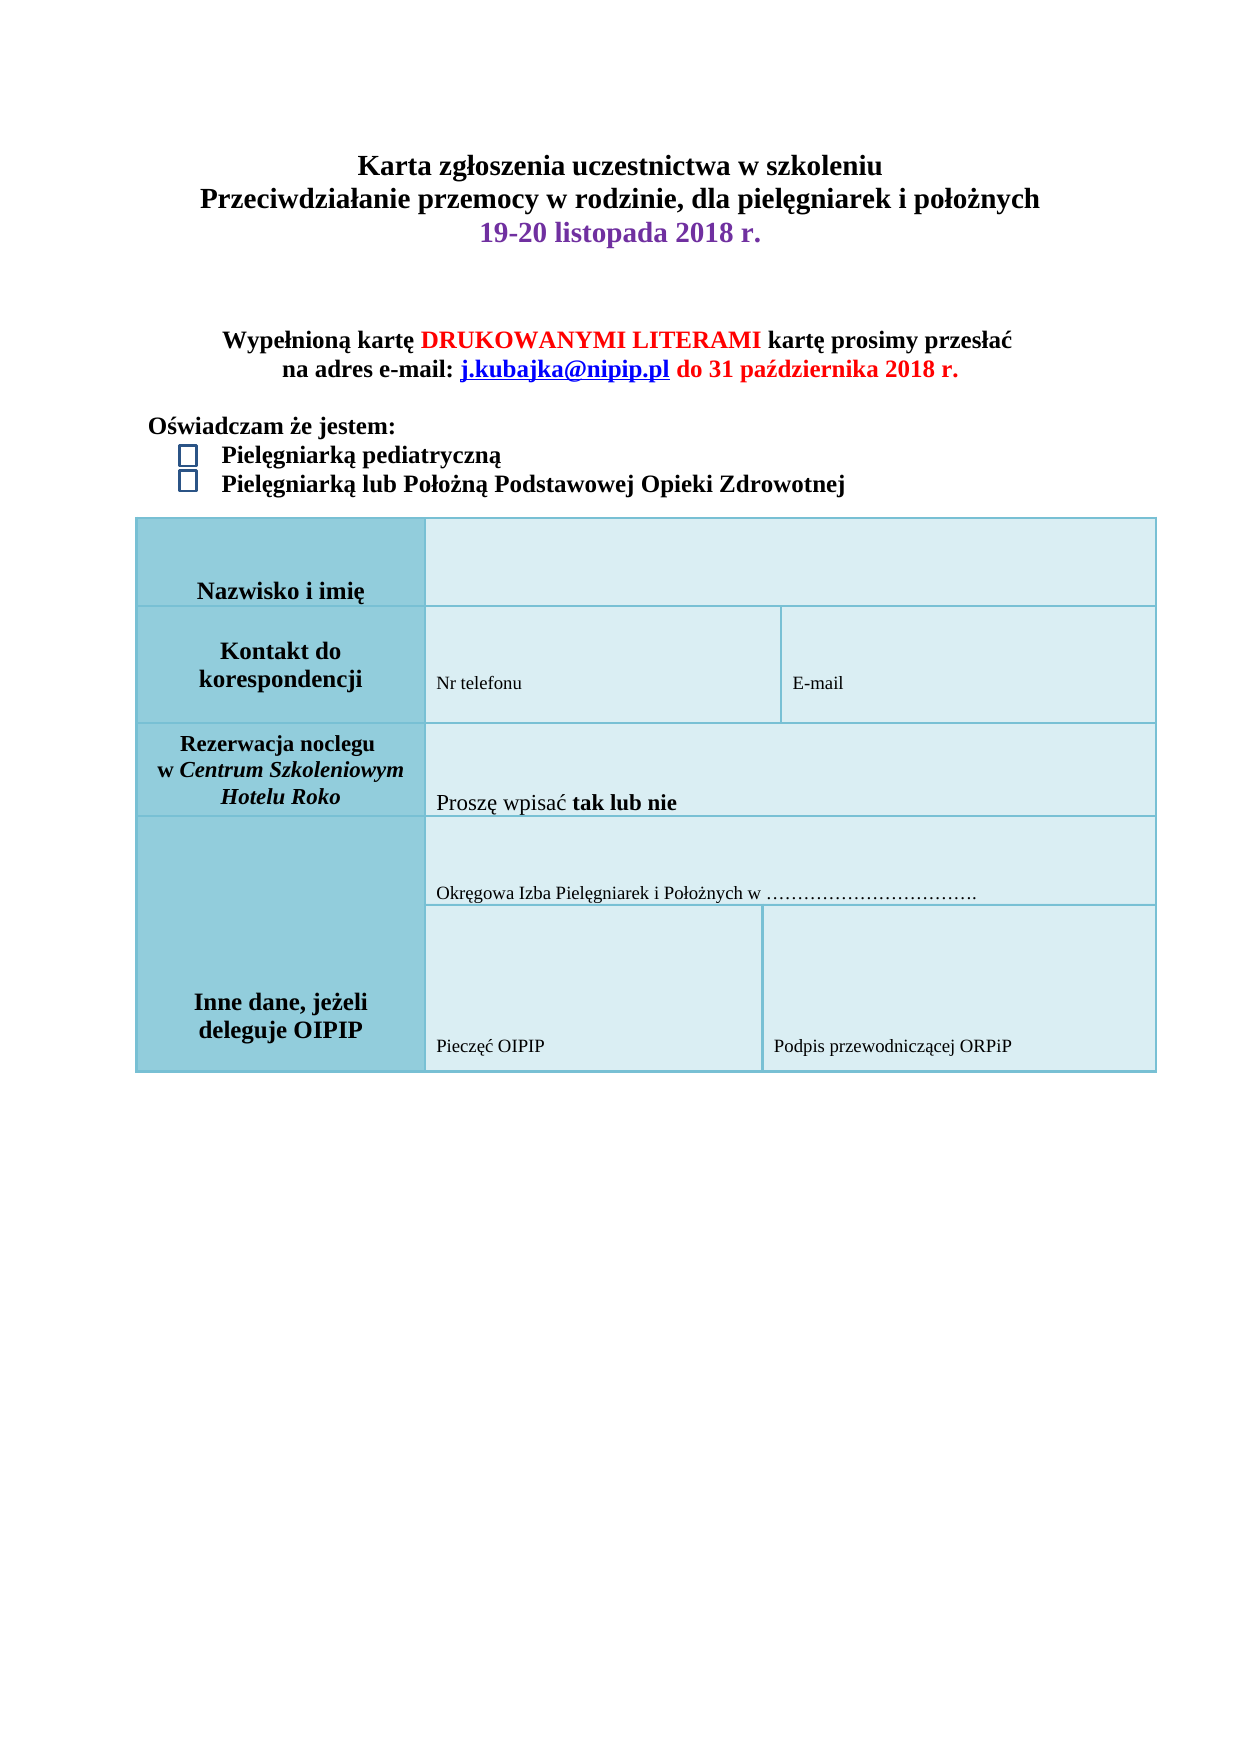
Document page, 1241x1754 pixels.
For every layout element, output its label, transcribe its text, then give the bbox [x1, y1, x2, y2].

table_cell Inne dane, jeżeli deleguje OIPIP [138, 817, 424, 1070]
table_cell Proszę wpisać tak lub nie [426, 724, 1155, 815]
text Pielęgniarką pediatryczną [148, 440, 1093, 469]
table_cell Podpis przewodniczącej ORPiP [764, 906, 1155, 1070]
table_header Nazwisko i imię [138, 519, 424, 605]
table_cell Pieczęć OIPIP [426, 906, 761, 1070]
text Oświadczam że jestem: [148, 411, 1093, 440]
table_cell Nr telefonu [426, 607, 780, 722]
table_header [426, 519, 1155, 605]
table_cell Okręgowa Izba Pielęgniarek i Położnych w ……………………………. [426, 817, 1155, 903]
text 19-20 listopada 2018 r. [148, 215, 1093, 248]
text Przeciwdziałanie przemocy w rodzinie, dla pielęgniarek i położnych [148, 181, 1093, 215]
text Pielęgniarką lub Położną Podstawowej Opieki Zdrowotnej [148, 469, 1093, 497]
text Wypełnioną kartę DRUKOWANYMI LITERAMI kartę prosimy przesłać na adres e-mail: j.kubajka@nipip.pl do 31 października 2018 r. [148, 325, 1093, 382]
table_cell Kontakt do korespondencji [138, 607, 424, 722]
table_cell Rezerwacja noclegu w Centrum Szkoleniowym Hotelu Roko [138, 724, 424, 815]
text Karta zgłoszenia uczestnictwa w szkoleniu [148, 148, 1093, 181]
table_cell E-mail [782, 607, 1155, 722]
